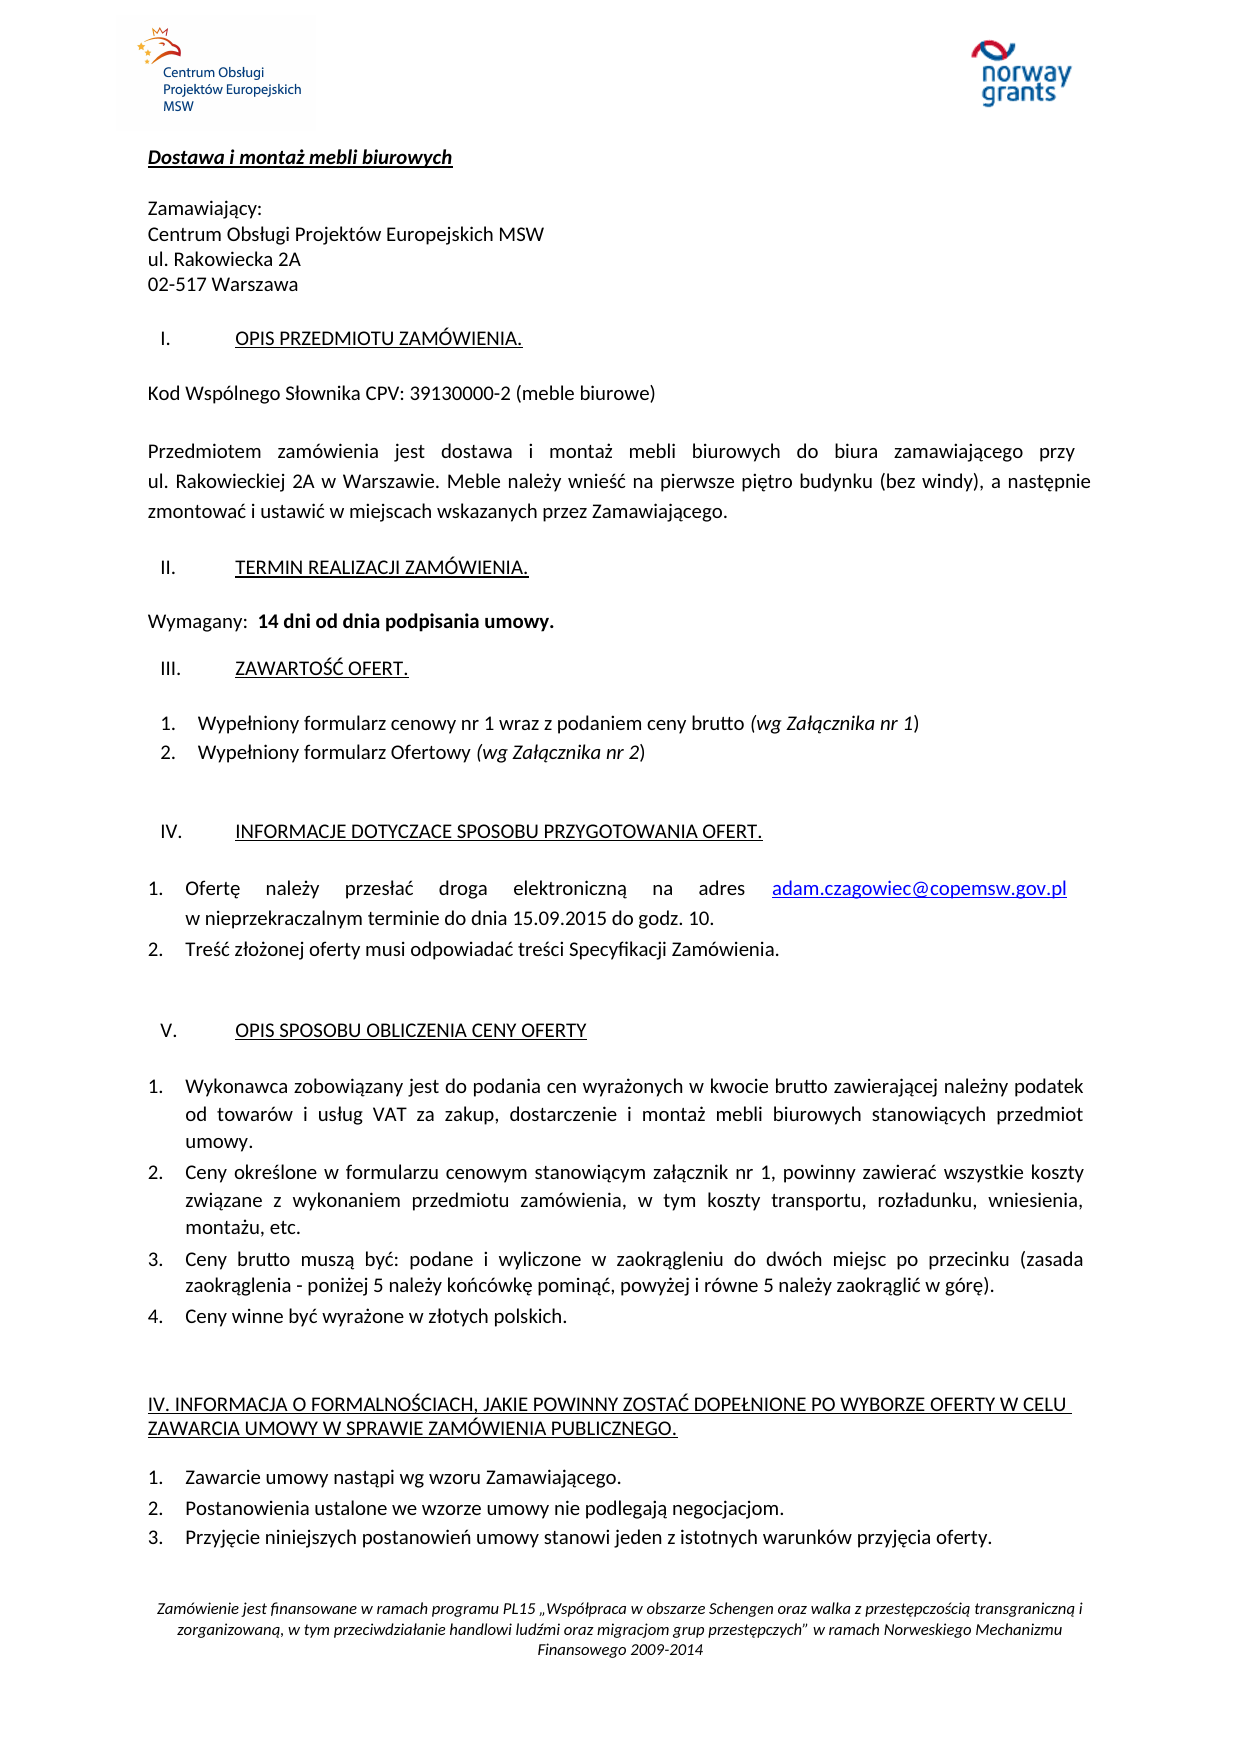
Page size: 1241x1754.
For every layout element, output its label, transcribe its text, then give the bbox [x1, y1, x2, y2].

list Wykonawca zobowiązany jest do podania cen wyrażonych w kwocie brutto zawierającej należny podatek od towarów i usług VAT za zakup, dostarczenie i montaż mebli biurowych stanowiących przedmiot umowy. [148, 1071, 1085, 1154]
list OPIS PRZEDMIOTU ZAMÓWIENIA. [160, 322, 1093, 351]
list Ceny określone w formularzu cenowym stanowiącym załącznik nr 1, powinny zawierać wszystkie koszty związane z wykonaniem przedmiotu zamówienia, w tym koszty transportu, rozładunku, wniesienia, montażu, etc. [148, 1157, 1085, 1240]
text Dostawa i montaż mebli biurowych [148, 144, 1093, 170]
text IV. INFORMACJA O FORMALNOŚCIACH, JAKIE POWINNY ZOSTAĆ DOPEŁNIONE PO WYBORZE OFERTY W CELU ZAWARCIA UMOWY W SPRAWIE ZAMÓWIENIA PUBLICZNEGO. [148, 1392, 1093, 1440]
list OPIS SPOSOBU OBLICZENIA CENY OFERTY [160, 1013, 1093, 1044]
text Przedmiotem zamówienia jest dostawa i montaż mebli biurowych do biura zamawiającego przy ul. Rakowieckiej 2A w Warszawie. Meble należy wnieść na pierwsze piętro budynku (bez windy), a następnie zmontować i ustawić w miejscach wskazanych przez Zamawiającego. [148, 435, 1093, 525]
text Centrum Obsługi Projektów Europejskich MSW [148, 221, 1093, 246]
text Kod Wspólnego Słownika CPV: 39130000-2 (meble biurowe) [148, 380, 1093, 406]
list INFORMACJE DOTYCZACE SPOSOBU PRZYGOTOWANIA OFERT. [160, 815, 1087, 844]
list Zawarcie umowy nastąpi wg wzoru Zamawiającego. [148, 1461, 1093, 1490]
list Wypełniony formularz cenowy nr 1 wraz z podaniem ceny brutto (wg Załącznika nr 1) [160, 707, 1087, 736]
list Treść złożonej oferty musi odpowiadać treści Specyfikacji Zamówienia. [148, 932, 1093, 963]
picture [953, 6, 1089, 143]
list Ofertę należy przesłać droga elektroniczną na adres adam.czagowiec@copemsw.gov.pl w nieprzekraczalnym terminie do dnia 15.09.2015 do godz. 10. [148, 871, 1093, 932]
picture [115, 15, 317, 131]
text 02-517 Warszawa [148, 272, 1093, 297]
text ul. Rakowiecka 2A [148, 246, 1093, 272]
list Ceny winne być wyrażone w złotych polskich. [148, 1302, 628, 1328]
list Postanowienia ustalone we wzorze umowy nie podlegają negocjacjom. [148, 1492, 1093, 1521]
list TERMIN REALIZACJI ZAMÓWIENIA. [160, 553, 1093, 580]
text Wymagany: 14 dni od dnia podpisania umowy. [148, 606, 1093, 634]
text Zamawiający: [148, 195, 1093, 221]
list Ceny brutto muszą być: podane i wyliczone w zaokrągleniu do dwóch miejsc po przecinku (zasada zaokrąglenia - poniżej 5 należy końcówkę pominąć, powyżej i równe 5 należy zaokrąglić w górę). [148, 1245, 1085, 1298]
list Wypełniony formularz Ofertowy (wg Załącznika nr 2) [160, 736, 1087, 765]
list Przyjęcie niniejszych postanowień umowy stanowi jeden z istotnych warunków przyjęcia oferty. [148, 1524, 1093, 1550]
list ZAWARTOŚĆ OFERT. [160, 653, 1093, 681]
